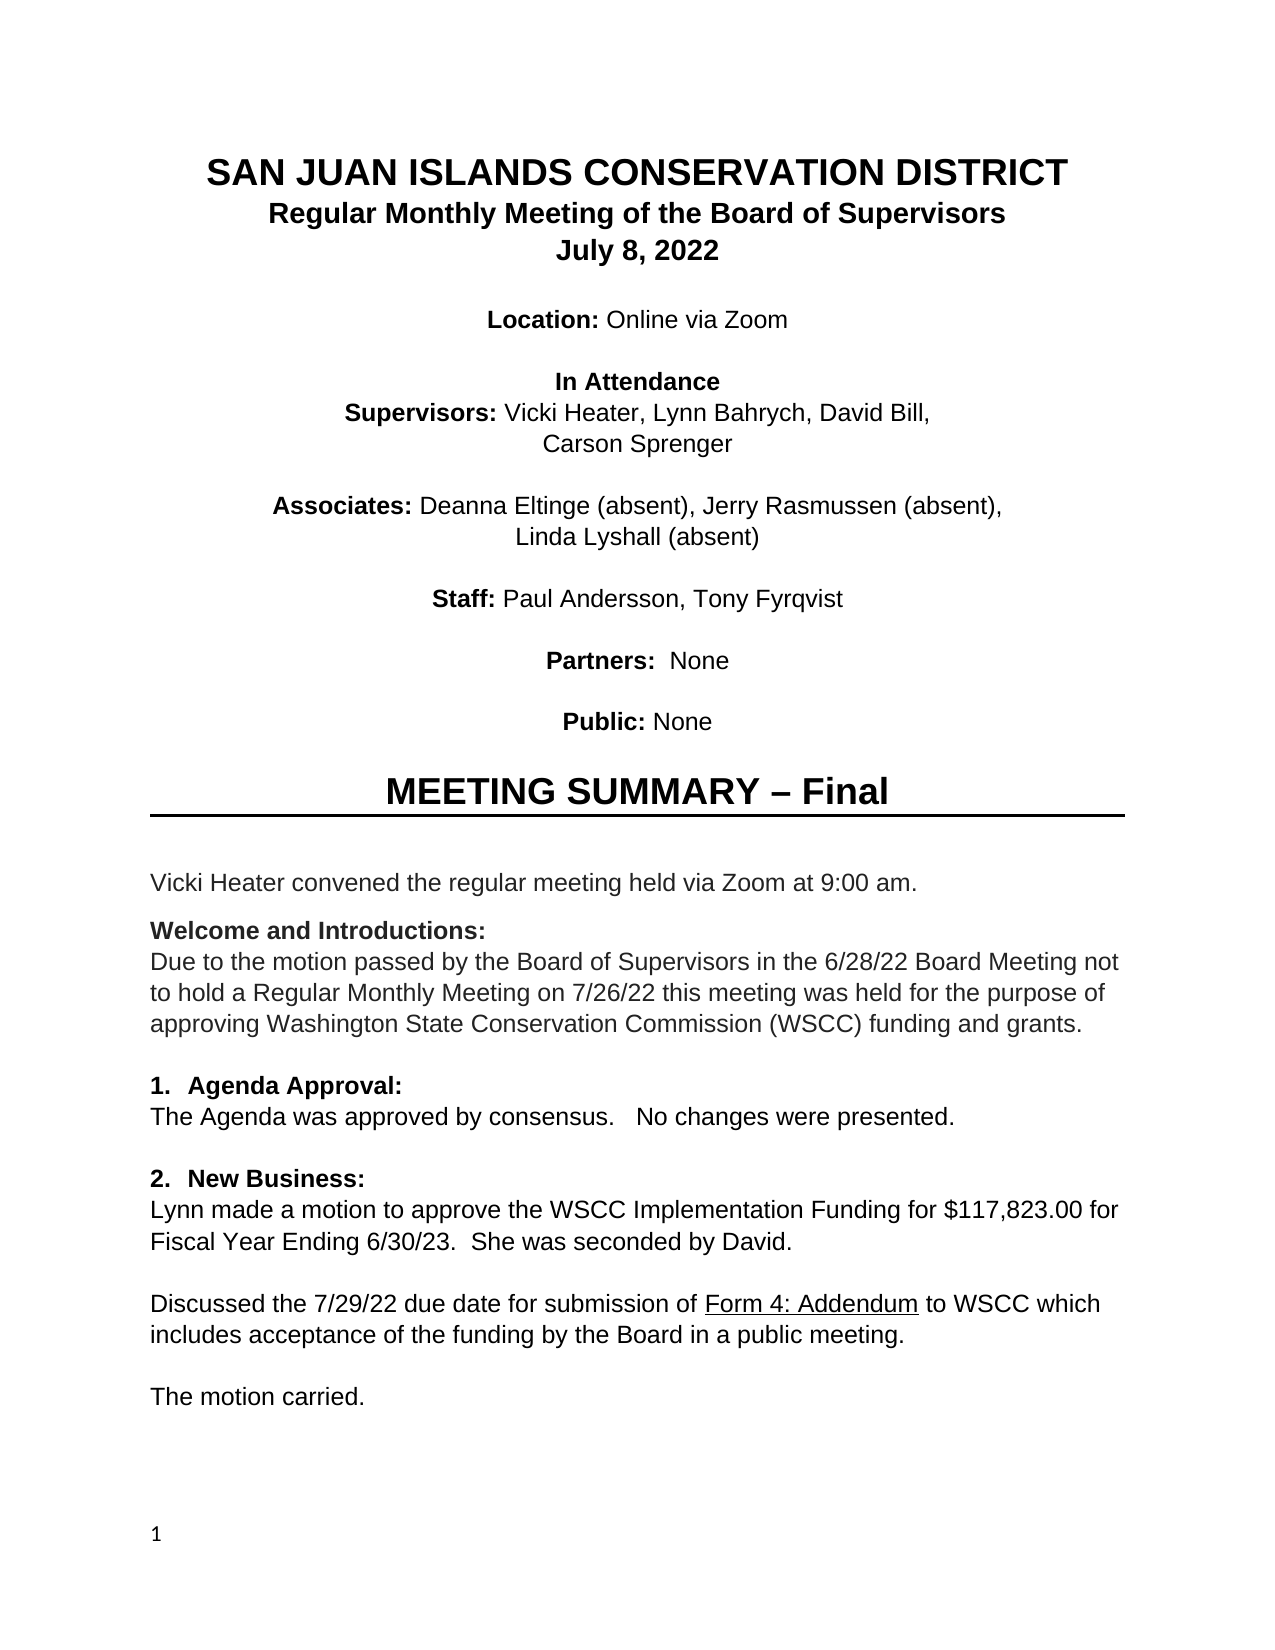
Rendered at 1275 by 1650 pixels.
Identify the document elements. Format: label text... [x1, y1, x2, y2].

text Staff: Paul Andersson, Tony Fyrqvist [150, 583, 1125, 612]
text MEETING SUMMARY – Final [150, 769, 1125, 814]
text Regular Monthly Meeting of the Board of Supervisors [150, 197, 1125, 230]
text Associates: Deanna Eltinge (absent), Jerry Rasmussen (absent), [150, 491, 1125, 520]
list New Business: [150, 1164, 1125, 1193]
text Discussed the 7/29/22 due date for submission of Form 4: Addendum to WSCC which includes acceptance of the funding by the Board in a public meeting. [150, 1289, 1125, 1348]
text Due to the motion passed by the Board of Supervisors in the 6/28/22 Board Meeting not to hold a Regular Monthly Meeting on 7/26/22 this meeting was held for the purpose of approving Washington State Conservation Commission (WSCC) funding and grants. [150, 947, 1125, 1038]
text Linda Lyshall (absent) [150, 522, 1125, 551]
text Welcome and Introductions: [150, 916, 1125, 945]
text In Attendance [150, 367, 1125, 396]
text The Agenda was approved by consensus. No changes were presented. [150, 1102, 1125, 1131]
text Partners: None [150, 646, 1125, 674]
text Vicki Heater convened the regular meeting held via Zoom at 9:00 am. [150, 868, 1125, 897]
text Carson Sprenger [150, 429, 1125, 458]
text July 8, 2022 [150, 233, 1125, 266]
text Supervisors: Vicki Heater, Lynn Bahrych, David Bill, [150, 398, 1125, 427]
text Location: Online via Zoom [150, 305, 1125, 334]
text The motion carried. [150, 1382, 1125, 1411]
text SAN JUAN ISLANDS CONSERVATION DISTRICT [150, 150, 1125, 193]
text Lynn made a motion to approve the WSCC Implementation Funding for $117,823.00 for Fiscal Year Ending 6/30/23. She was seconded by David. [150, 1196, 1125, 1255]
list Agenda Approval: [150, 1071, 1125, 1100]
text Public: None [150, 707, 1125, 736]
